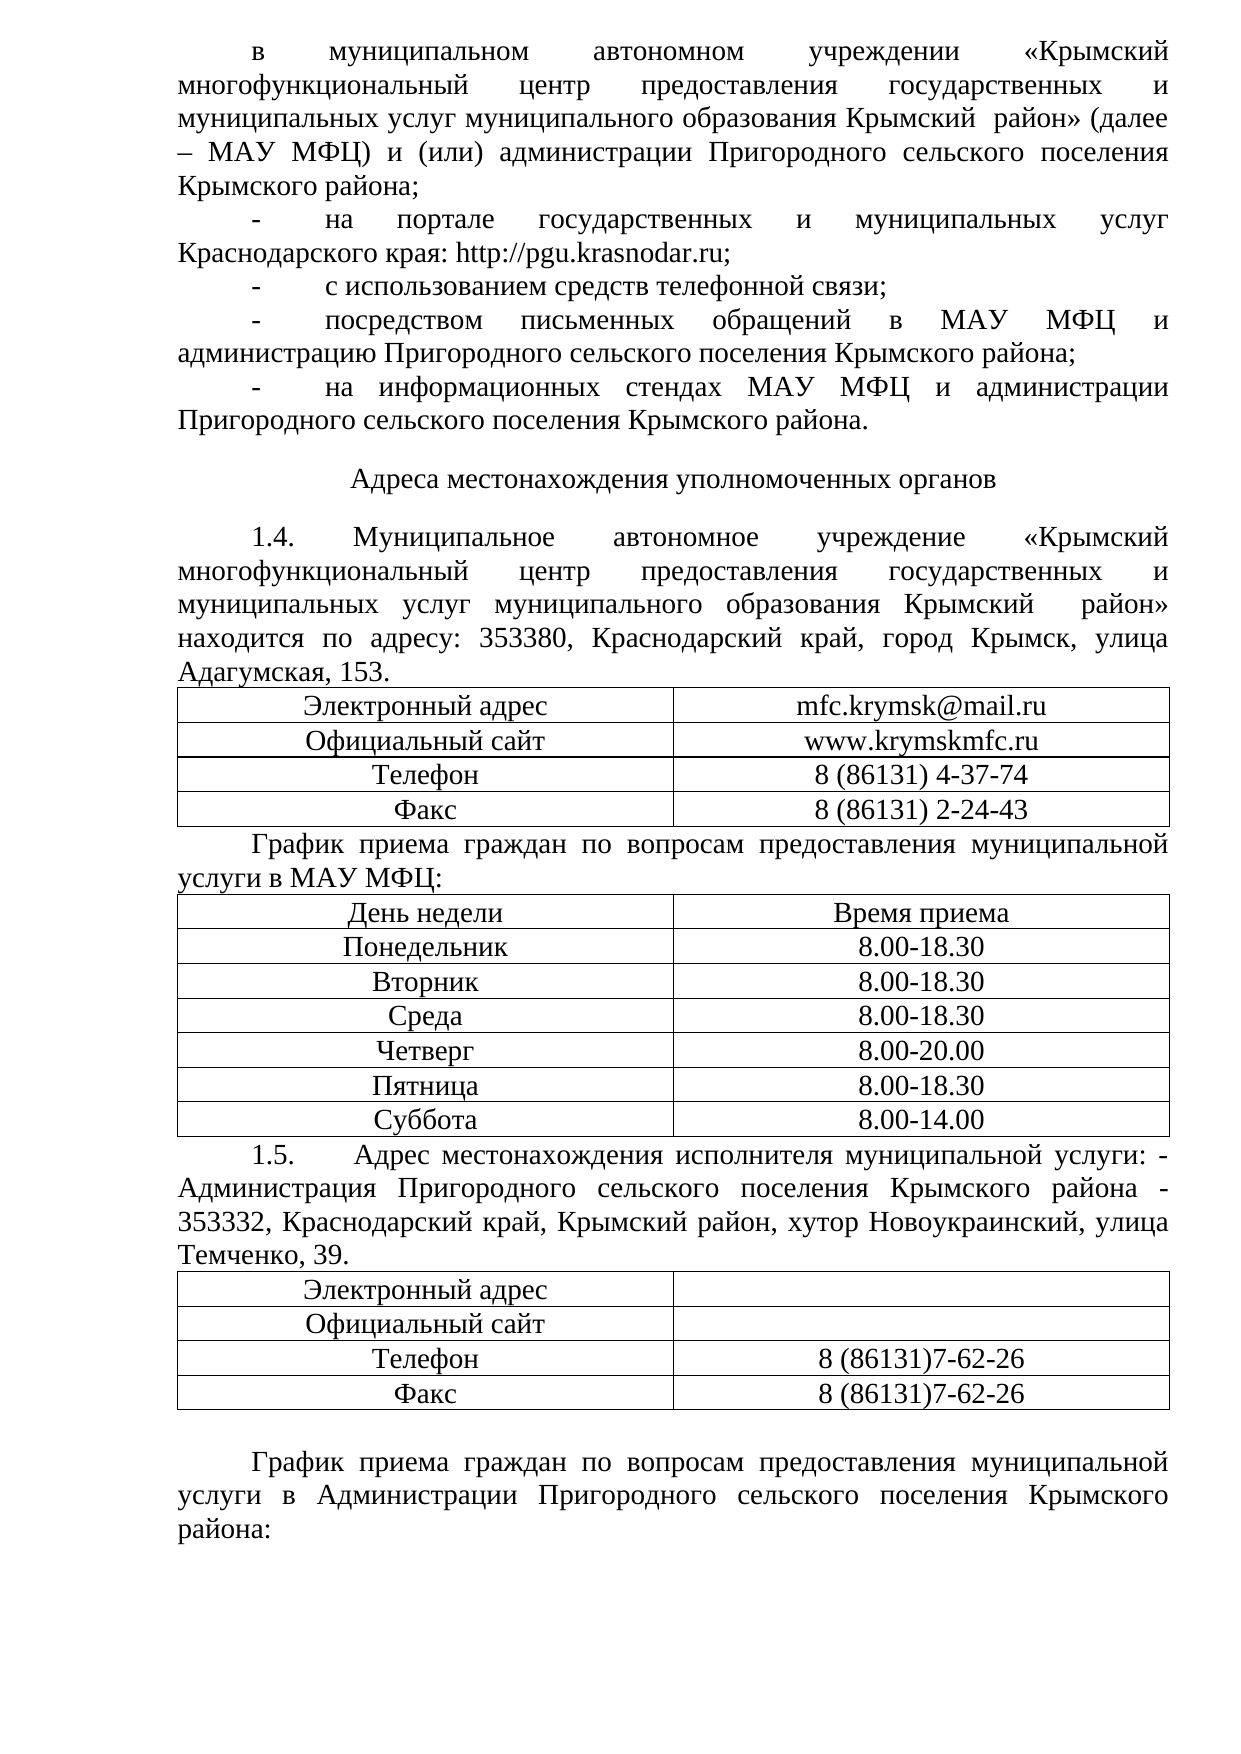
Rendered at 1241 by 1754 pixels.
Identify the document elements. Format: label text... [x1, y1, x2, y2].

table_cell Четверг [178, 1033, 673, 1067]
text 1.5. Адрес местонахождения исполнителя муниципальной услуги: - Администрация Пригородного сельского поселения Крымского района -353332, Краснодарский край, Крымский район, хутор Новоукраинский, улица Темченко, 39. [177, 1137, 1169, 1271]
text - на портале государственных и муниципальных услуг Краснодарского края: http://pgu.krasnodar.ru; [177, 201, 1169, 268]
table_cell [674, 1307, 1169, 1340]
table_cell Телефон [178, 758, 673, 791]
table_cell Среда [178, 999, 673, 1032]
table_cell 8 (86131)7-62-26 [674, 1341, 1169, 1375]
text в муниципальном автономном учреждении «Крымский многофункциональный центр предоставления государственных и муниципальных услуг муниципального образования Крымский район» (далее – МАУ МФЦ) и (или) администрации Пригородного сельского поселения Крымского района; [177, 33, 1169, 201]
table_cell www.krymskmfc.ru [674, 723, 1169, 756]
table_cell Факс [178, 1376, 673, 1409]
table_header mfc.krymsk@mail.ru [674, 688, 1169, 722]
table_cell 8.00-18.30 [674, 999, 1169, 1032]
table_cell 8.00-18.30 [674, 1068, 1169, 1101]
text 1.4. Муниципальное автономное учреждение «Крымский многофункциональный центр предоставления государственных и муниципальных услуг муниципального образования Крымский район» находится по адресу: 353380, Краснодарский край, город Крымск, улица Адагумская, 153. [177, 519, 1169, 687]
text - с использованием средств телефонной связи; [177, 268, 1169, 302]
table_cell 8 (86131) 4-37-74 [674, 758, 1169, 791]
table_cell Пятница [178, 1068, 673, 1101]
text Адреса местонахождения уполномоченных органов [177, 461, 1169, 494]
text График приема граждан по вопросам предоставления муниципальной услуги в Администрации Пригородного сельского поселения Крымского района: [177, 1444, 1169, 1544]
text - на информационных стендах МАУ МФЦ и администрации Пригородного сельского поселения Крымского района. [177, 369, 1169, 436]
table_header День недели [178, 895, 673, 928]
table_cell Понедельник [178, 929, 673, 963]
table_cell 8.00-18.30 [674, 929, 1169, 963]
table_header Электронный адрес [178, 688, 673, 722]
text - посредством письменных обращений в МАУ МФЦ и администрацию Пригородного сельского поселения Крымского района; [177, 302, 1169, 369]
table_header Электронный адрес [178, 1272, 673, 1306]
table_cell 8.00-14.00 [674, 1102, 1169, 1136]
text График приема граждан по вопросам предоставления муниципальной услуги в МАУ МФЦ: [177, 827, 1169, 894]
table_cell 8.00-20.00 [674, 1033, 1169, 1067]
table_cell Суббота [178, 1102, 673, 1136]
table_cell Официальный сайт [178, 723, 673, 756]
table_cell Официальный сайт [178, 1307, 673, 1340]
table_header Время приема [674, 895, 1169, 928]
table_cell Телефон [178, 1341, 673, 1375]
table_cell 8 (86131) 2-24-43 [674, 792, 1169, 826]
table_cell 8 (86131)7-62-26 [674, 1376, 1169, 1409]
table_cell 8.00-18.30 [674, 964, 1169, 997]
table_cell Вторник [178, 964, 673, 997]
table_header [674, 1272, 1169, 1306]
table_cell Факс [178, 792, 673, 826]
